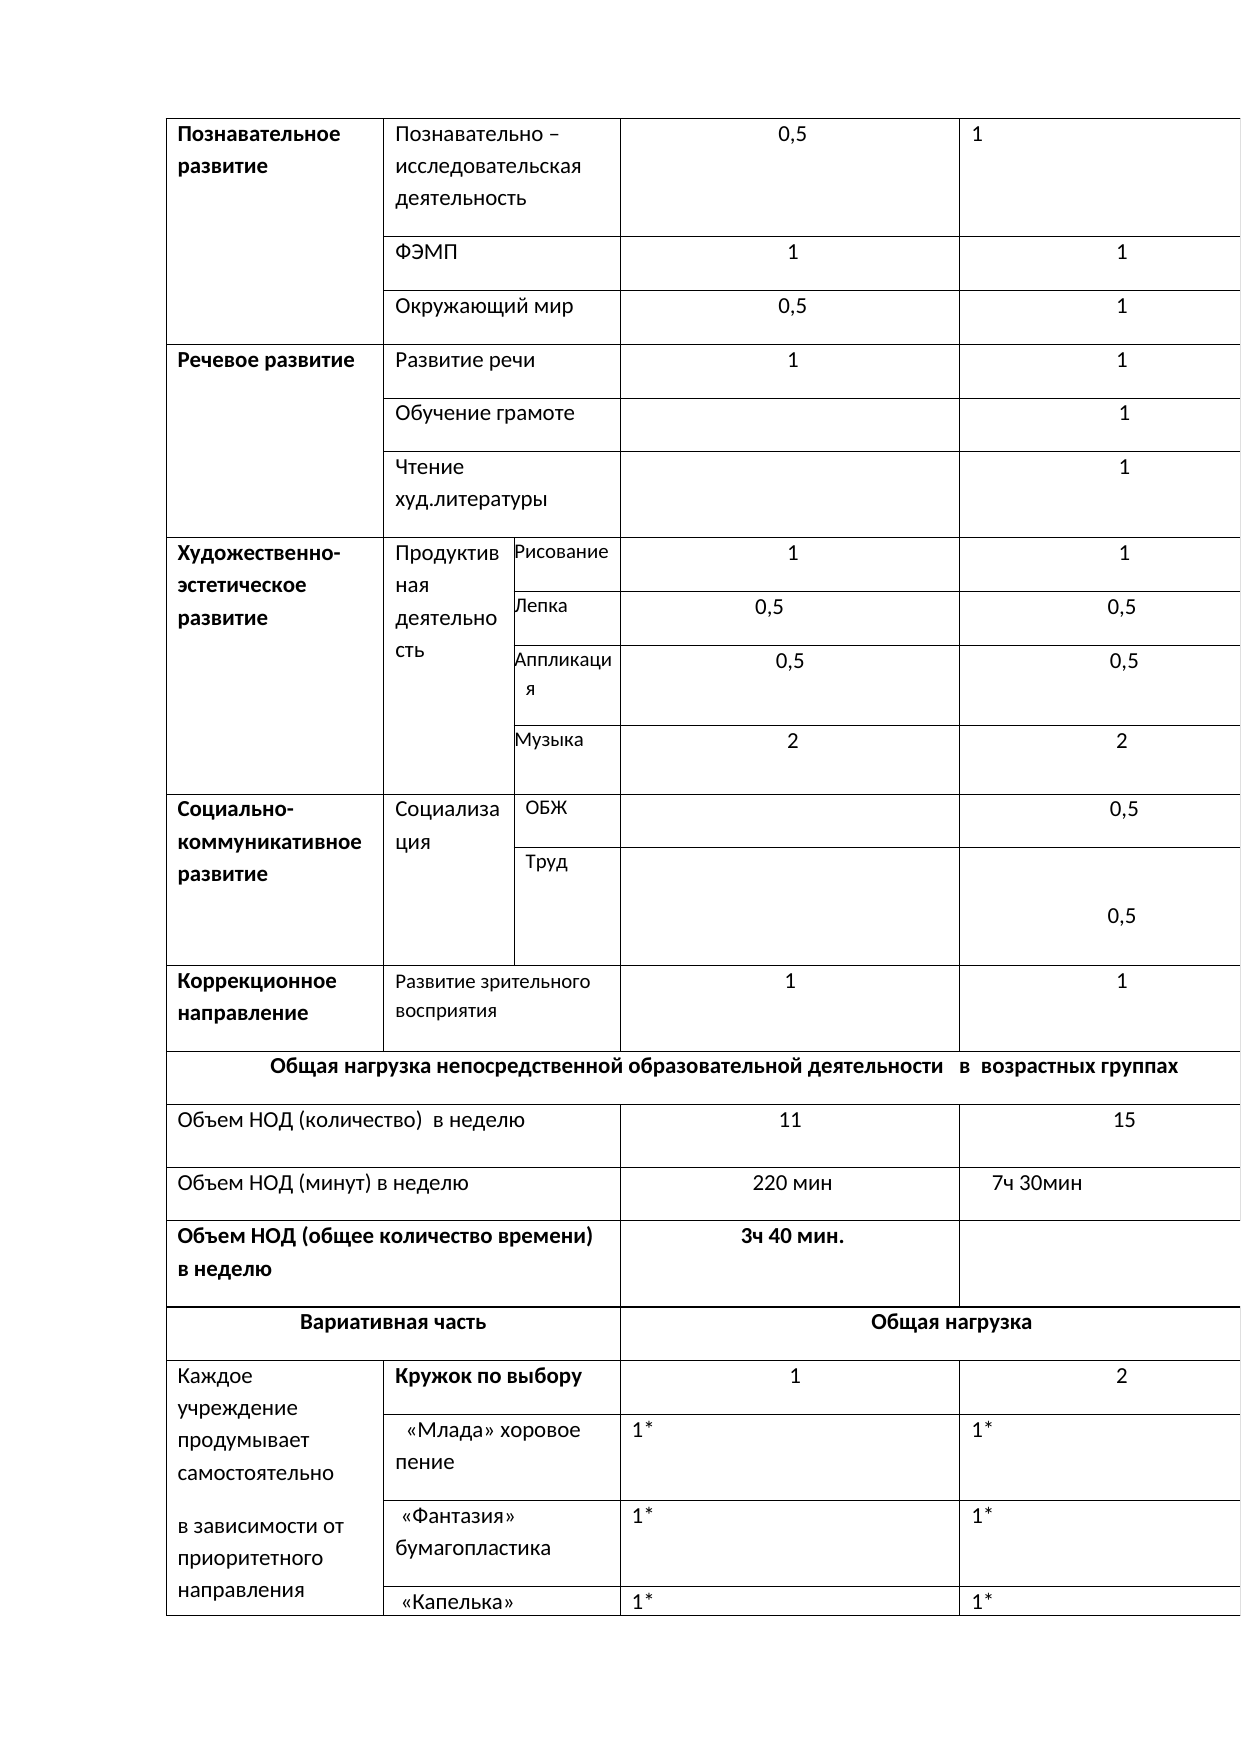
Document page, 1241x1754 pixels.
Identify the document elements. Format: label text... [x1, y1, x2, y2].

table_cell 1 [621, 1361, 959, 1414]
table_cell 1 [960, 237, 1240, 290]
table_cell Художественно-эстетическое развитие [167, 538, 383, 793]
table_cell Социализация [384, 795, 514, 965]
table_cell Музыка [515, 726, 620, 793]
table_cell 0,5 [621, 119, 959, 236]
table_cell 1 [960, 291, 1240, 344]
table_cell Обучение грамоте [384, 399, 620, 451]
table_cell 1* [621, 1415, 959, 1500]
table_cell Каждое учреждение продумывает самостоятельно в зависимости от приоритетного направления [167, 1361, 383, 1615]
table_cell 1* [621, 1501, 959, 1586]
table_cell 1 [960, 399, 1240, 451]
table_cell Объем НОД (количество) в неделю [167, 1105, 620, 1167]
table_cell Познавательно – исследовательская деятельность [384, 119, 620, 236]
table_cell Социально-коммуникативное развитие [167, 795, 383, 965]
table_cell Продуктивная деятельность [384, 538, 514, 793]
table_cell 1 [621, 538, 959, 591]
table_cell Познавательное развитие [167, 119, 383, 344]
table_cell 1* [621, 1587, 959, 1615]
table_cell 1* [960, 1501, 1240, 1586]
table_cell 1 [960, 452, 1240, 537]
table_cell 1 [960, 966, 1240, 1051]
table_cell 0,5 [621, 646, 959, 725]
table_cell 2 [960, 726, 1240, 793]
table_cell ФЭМП [384, 237, 620, 290]
table_cell 1* [960, 1587, 1240, 1615]
table_cell 15 [960, 1105, 1240, 1167]
table_cell Чтение худ.литературы [384, 452, 620, 537]
table_cell [621, 452, 959, 537]
table_cell 0,5 [960, 848, 1240, 965]
table_cell Развитие речи [384, 345, 620, 397]
table_cell 1 [960, 538, 1240, 591]
table_cell Аппликация [515, 646, 620, 725]
table_cell 1 [621, 966, 959, 1051]
table_cell [621, 399, 959, 451]
table_cell 2 [621, 726, 959, 793]
table_cell 0,5 [960, 795, 1240, 847]
table_cell 1 [960, 119, 1240, 236]
table_cell Вариативная часть [167, 1308, 620, 1360]
table_cell ОБЖ [515, 795, 620, 847]
table_cell 0,5 [621, 592, 959, 645]
table_cell Общая нагрузка непосредственной образовательной деятельности в возрастных группах [167, 1052, 1240, 1104]
table_cell 0,5 [621, 291, 959, 344]
table_cell Речевое развитие [167, 345, 383, 537]
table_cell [384, 1587, 620, 1615]
table_cell 3ч 40 мин. [621, 1221, 959, 1306]
table_cell 1 [621, 345, 959, 397]
table_cell Лепка [515, 592, 620, 645]
table_cell «Фантазия» бумагопластика [384, 1501, 620, 1586]
table_cell [621, 795, 959, 847]
table_cell 1 [960, 345, 1240, 397]
table_cell 220 мин [621, 1168, 959, 1220]
table_cell Коррекционное направление [167, 966, 383, 1051]
table_cell Кружок по выбору [384, 1361, 620, 1414]
table_cell Рисование [515, 538, 620, 591]
table_cell 1 [621, 237, 959, 290]
table_cell [621, 848, 959, 965]
table_cell Развитие зрительного восприятия [384, 966, 620, 1051]
table_cell 7ч 30мин [960, 1168, 1240, 1220]
table_cell Окружающий мир [384, 291, 620, 344]
table_cell [960, 1221, 1240, 1306]
table_cell Труд [515, 848, 620, 965]
table_cell 1* [960, 1415, 1240, 1500]
table_cell «Млада» хоровое пение [384, 1415, 620, 1500]
table_cell Объем НОД (общее количество времени) в неделю [167, 1221, 620, 1306]
table_cell 11 [621, 1105, 959, 1167]
table_cell 2 [960, 1361, 1240, 1414]
table_cell 0,5 [960, 646, 1240, 725]
table_cell Общая нагрузка [621, 1308, 1240, 1360]
table_cell 0,5 [960, 592, 1240, 645]
table_cell Объем НОД (минут) в неделю [167, 1168, 620, 1220]
